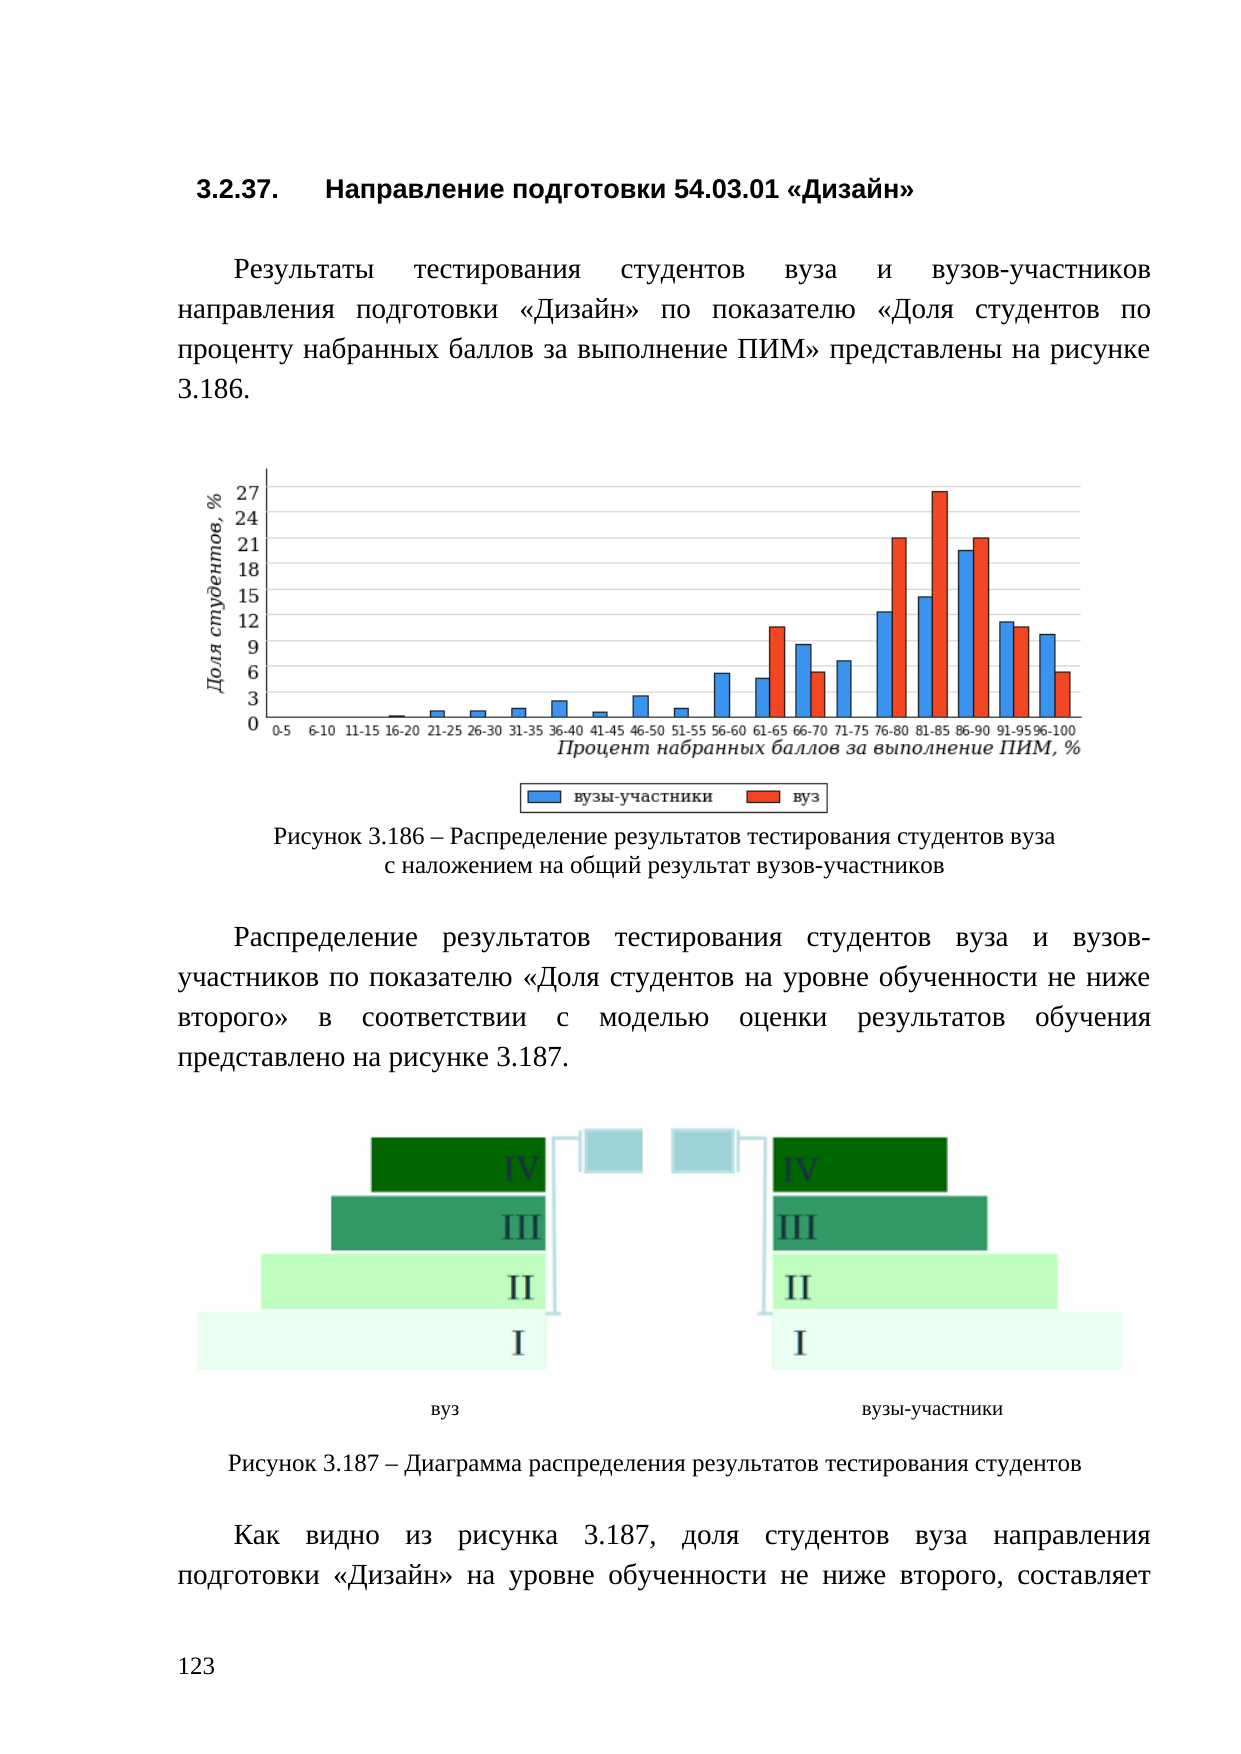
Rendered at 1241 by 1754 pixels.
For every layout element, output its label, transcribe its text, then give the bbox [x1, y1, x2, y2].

picture [191, 446, 1137, 822]
text Результаты тестирования студентов вуза и вузов-участников направления подготовки «Дизайн» по показателю «Доля студентов по проценту набранных баллов за выполнение ПИМ» представлены на рисунке 3.186. [177, 251, 1152, 405]
text Рисунок 3.187 – Диаграмма распределения результатов тестирования студентов [158, 1448, 1152, 1477]
table_header вузы-участники [713, 1396, 1152, 1419]
table_header вуз [177, 1396, 713, 1419]
text Распределение результатов тестирования студентов вуза и вузов-участников по показателю «Доля студентов на уровне обученности не ниже второго» в соответствии с моделью оценки результатов обучения представлено на рисунке 3.187. [177, 919, 1152, 1073]
picture [197, 1119, 1131, 1384]
text Направление подготовки 54.03.01 «Дизайн» [196, 173, 1152, 204]
